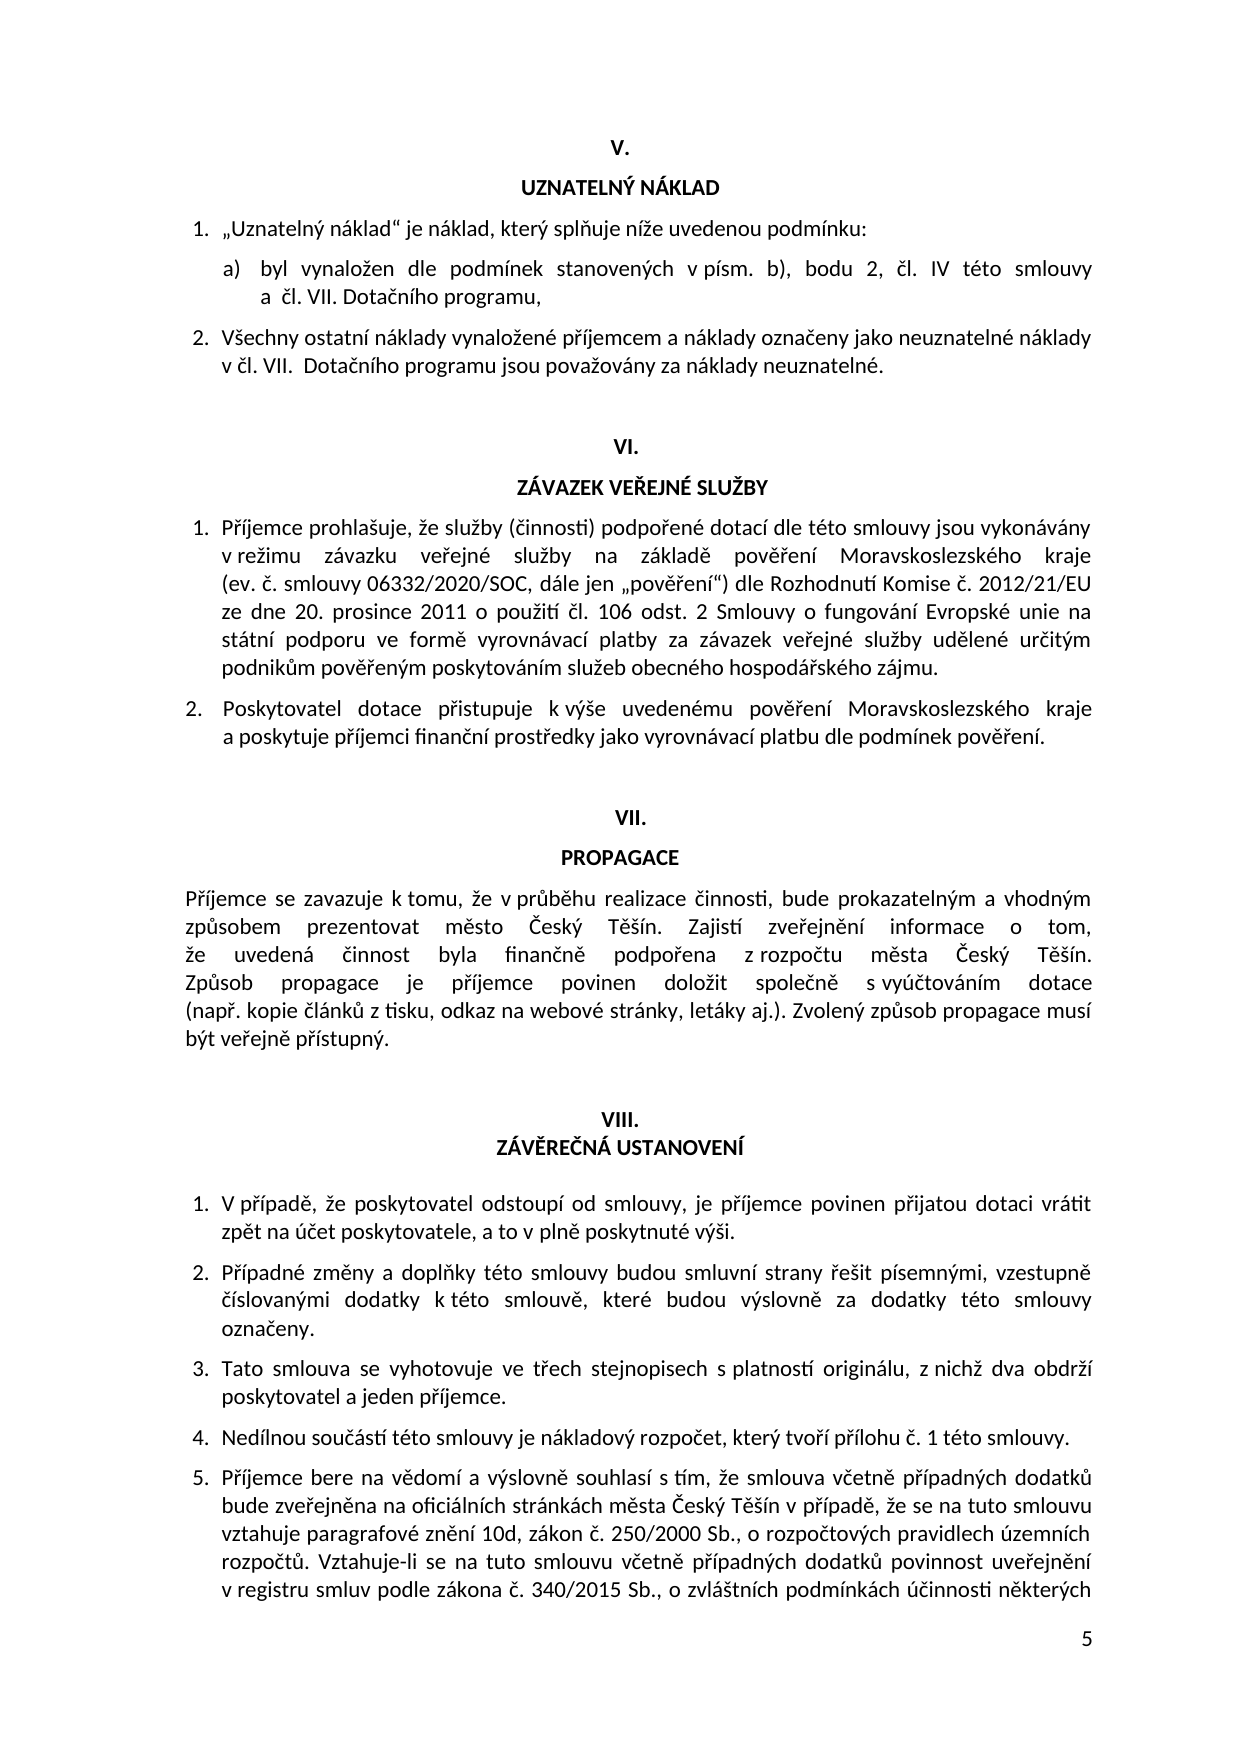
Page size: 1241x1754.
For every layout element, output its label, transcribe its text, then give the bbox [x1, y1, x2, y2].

text ZÁVĚREČNÁ USTANOVENÍ [148, 1133, 1093, 1161]
list Tato smlouva se vyhotovuje ve třech stejnopisech s platností originálu, z nichž dva obdrží poskytovatel a jeden příjemce. [192, 1354, 1093, 1410]
list Příjemce prohlašuje, že služby (činnosti) podpořené dotací dle této smlouvy jsou vykonávány v režimu závazku veřejné služby na základě pověření Moravskoslezského kraje (ev. č. smlouvy 06332/2020/SOC, dále jen „pověření“) dle Rozhodnutí Komise č. 2012/21/EU ze dne 20. prosince 2011 o použití čl. 106 odst. 2 Smlouvy o fungování Evropské unie na státní podporu ve formě vyrovnávací platby za závazek veřejné služby udělené určitým podnikům pověřeným poskytováním služeb obecného hospodářského zájmu. [192, 513, 1093, 681]
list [192, 1463, 1093, 1603]
text Příjemce se zavazuje k tomu, že v průběhu realizace činnosti, bude prokazatelným a vhodným způsobem prezentovat město Český Těšín. Zajistí zveřejnění informace o tom, že uvedená činnost byla finančně podpořena z rozpočtu města Český Těšín. Způsob propagace je příjemce povinen doložit společně s vyúčtováním dotace (např. kopie článků z tisku, odkaz na webové stránky, letáky aj.). Zvolený způsob propagace musí být veřejně přístupný. [185, 884, 1093, 1052]
text UZNATELNÝ NÁKLAD [148, 173, 1093, 201]
list Všechny ostatní náklady vynaložené příjemcem a náklady označeny jako neuznatelné náklady v čl. VII. Dotačního programu jsou považovány za náklady neuznatelné. [192, 323, 1093, 379]
list Nedílnou součástí této smlouvy je nákladový rozpočet, který tvoří přílohu č. 1 této smlouvy. [192, 1423, 1093, 1451]
text ZÁVAZEK VEŘEJNÉ SLUŽBY [148, 473, 1093, 501]
text PROPAGACE [148, 843, 1093, 871]
list Poskytovatel dotace přistupuje k výše uvedenému pověření Moravskoslezského kraje a poskytuje příjemci finanční prostředky jako vyrovnávací platbu dle podmínek pověření. [185, 694, 1093, 750]
text V. [148, 133, 1093, 161]
list byl vynaložen dle podmínek stanovených v písm. b), bodu 2, čl. IV této smlouvy a čl. VII. Dotačního programu, [223, 254, 1093, 311]
text VII. [148, 803, 1093, 831]
text VIII. [148, 1105, 1093, 1133]
text VI. [148, 432, 1093, 460]
list Případné změny a doplňky této smlouvy budou smluvní strany řešit písemnými, vzestupně číslovanými dodatky k této smlouvě, které budou výslovně za dodatky této smlouvy označeny. [192, 1258, 1093, 1342]
list V případě, že poskytovatel odstoupí od smlouvy, je příjemce povinen přijatou dotaci vrátit zpět na účet poskytovatele, a to v plně poskytnuté výši. [192, 1189, 1093, 1245]
list „Uznatelný náklad“ je náklad, který splňuje níže uvedenou podmínku: [192, 214, 1093, 242]
